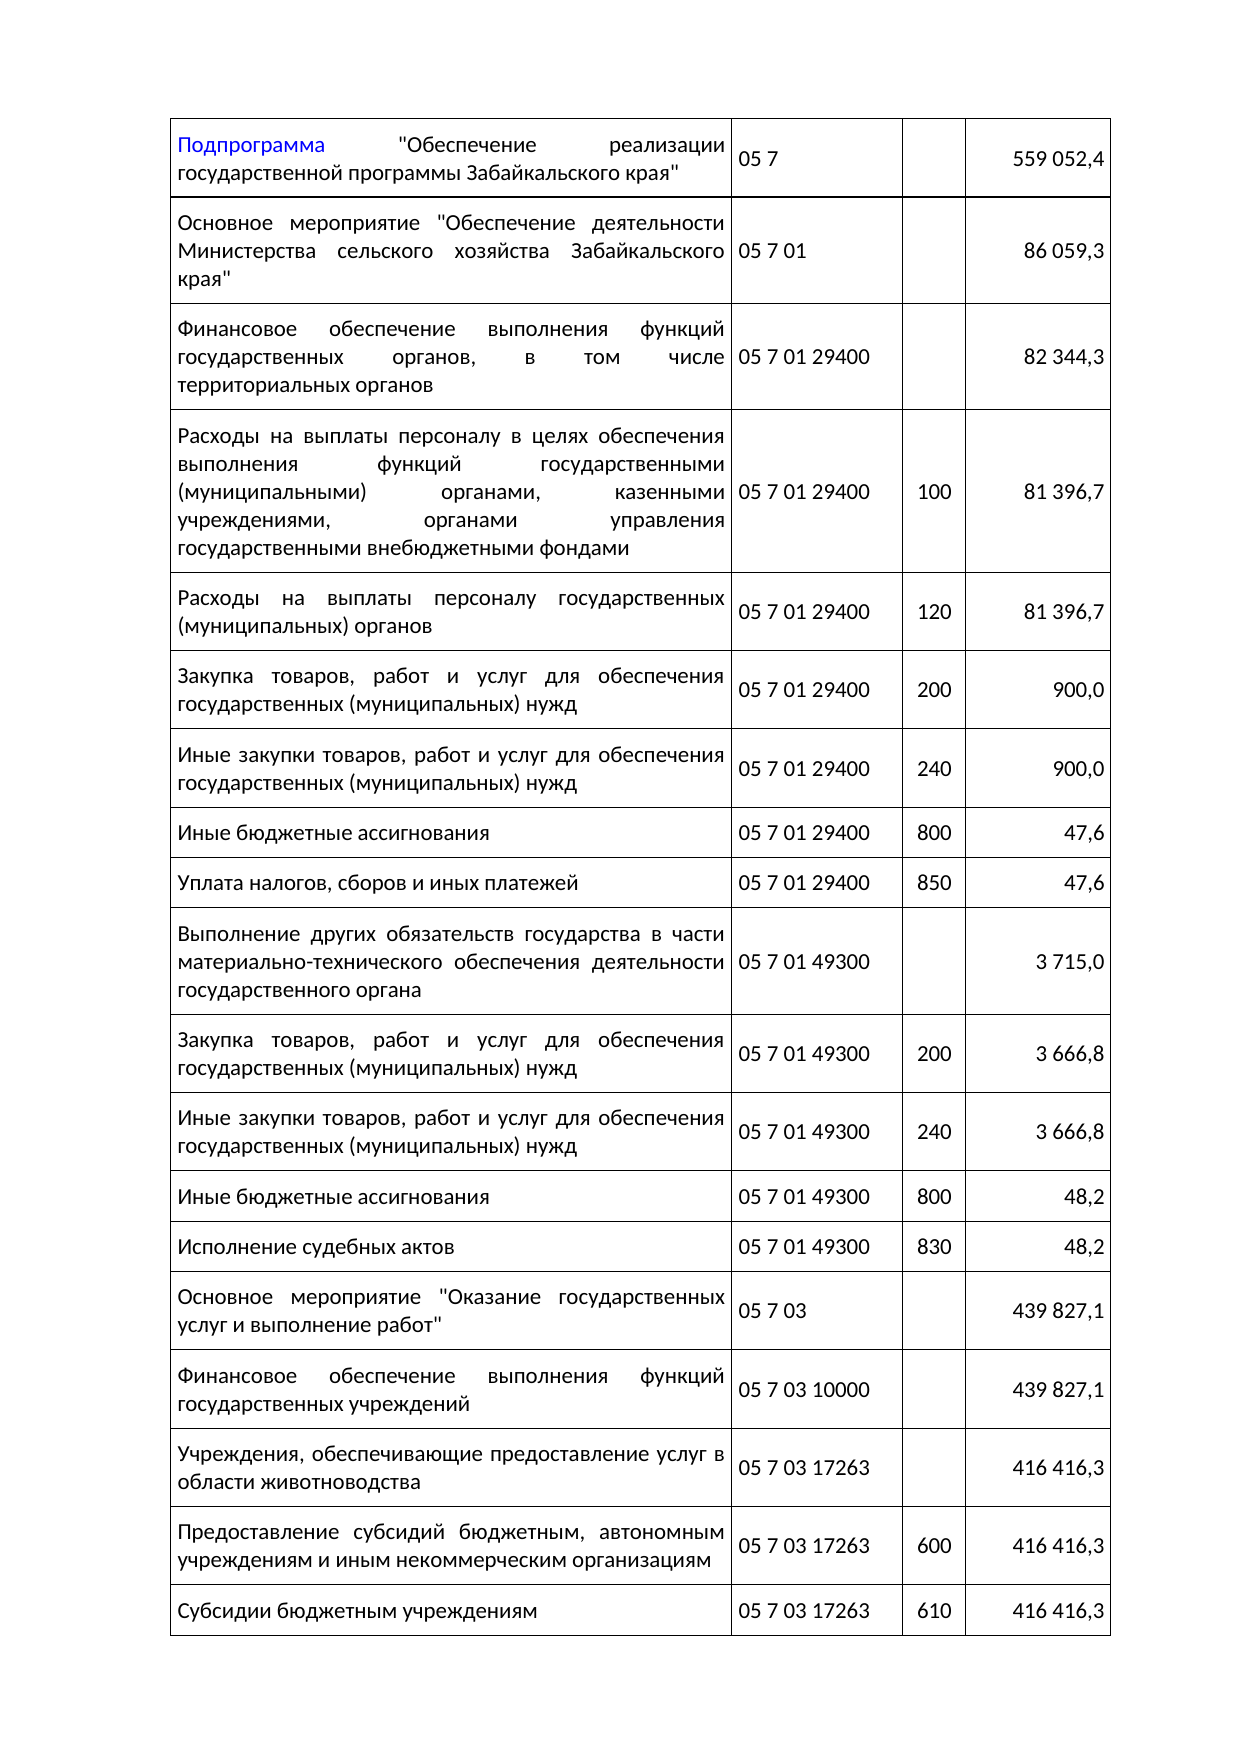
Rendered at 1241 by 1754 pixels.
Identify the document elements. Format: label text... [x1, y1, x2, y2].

table_cell 05 7 01 29400 [732, 573, 902, 650]
table_cell 3 666,8 [966, 1015, 1110, 1092]
table_cell 05 7 03 17263 [732, 1429, 902, 1506]
table_cell 05 7 01 29400 [732, 410, 902, 572]
table_cell 05 7 01 29400 [732, 729, 902, 807]
table_cell 830 [903, 1222, 965, 1271]
table_cell 05 7 01 49300 [732, 1171, 902, 1221]
table_cell Иные закупки товаров, работ и услуг для обеспечения государственных (муниципальных) нужд [171, 1093, 731, 1170]
table_cell [903, 1272, 965, 1349]
table_cell 05 7 01 29400 [732, 651, 902, 728]
table_cell 800 [903, 808, 965, 857]
table_cell 240 [903, 729, 965, 807]
table_cell Учреждения, обеспечивающие предоставление услуг в области животноводства [171, 1429, 731, 1506]
table_cell 05 7 01 49300 [732, 1222, 902, 1271]
table_cell 3 666,8 [966, 1093, 1110, 1170]
table_cell Расходы на выплаты персоналу государственных (муниципальных) органов [171, 573, 731, 650]
table_cell 48,2 [966, 1171, 1110, 1221]
table_cell 850 [903, 858, 965, 907]
table_cell 416 416,3 [966, 1585, 1110, 1634]
table_cell Основное мероприятие "Оказание государственных услуг и выполнение работ" [171, 1272, 731, 1349]
table_cell 416 416,3 [966, 1507, 1110, 1584]
table_cell 05 7 03 10000 [732, 1350, 902, 1427]
table_cell 82 344,3 [966, 304, 1110, 409]
table_cell 439 827,1 [966, 1350, 1110, 1427]
table_cell 05 7 01 29400 [732, 808, 902, 857]
table_cell 05 7 01 [732, 198, 902, 303]
table_cell 900,0 [966, 651, 1110, 728]
table_cell 05 7 01 29400 [732, 304, 902, 409]
table_cell 200 [903, 1015, 965, 1092]
table_cell Иные закупки товаров, работ и услуг для обеспечения государственных (муниципальных) нужд [171, 729, 731, 807]
table_cell Основное мероприятие "Обеспечение деятельности Министерства сельского хозяйства Забайкальского края" [171, 198, 731, 303]
table_cell 05 7 01 49300 [732, 1093, 902, 1170]
table_cell Субсидии бюджетным учреждениям [171, 1585, 731, 1634]
table_cell Уплата налогов, сборов и иных платежей [171, 858, 731, 907]
table_cell Выполнение других обязательств государства в части материально-технического обеспечения деятельности государственного органа [171, 908, 731, 1013]
table_cell Иные бюджетные ассигнования [171, 808, 731, 857]
table_cell 81 396,7 [966, 573, 1110, 650]
table_cell [903, 119, 965, 196]
table_cell 600 [903, 1507, 965, 1584]
table_cell 559 052,4 [966, 119, 1110, 196]
table_cell 05 7 03 [732, 1272, 902, 1349]
table_cell Финансовое обеспечение выполнения функций государственных органов, в том числе территориальных органов [171, 304, 731, 409]
table_cell Исполнение судебных актов [171, 1222, 731, 1271]
table_cell 05 7 03 17263 [732, 1507, 902, 1584]
table_cell Расходы на выплаты персоналу в целях обеспечения выполнения функций государственными (муниципальными) органами, казенными учреждениями, органами управления государственными внебюджетными фондами [171, 410, 731, 572]
table_cell 439 827,1 [966, 1272, 1110, 1349]
table_cell 48,2 [966, 1222, 1110, 1271]
table_cell 3 715,0 [966, 908, 1110, 1013]
table_cell 120 [903, 573, 965, 650]
table_cell [903, 1350, 965, 1427]
table_cell 610 [903, 1585, 965, 1634]
table_cell 05 7 01 49300 [732, 1015, 902, 1092]
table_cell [171, 1507, 731, 1584]
table_cell 05 7 03 17263 [732, 1585, 902, 1634]
table_cell 47,6 [966, 808, 1110, 857]
table_cell [903, 908, 965, 1013]
table_cell 200 [903, 651, 965, 728]
table_cell 900,0 [966, 729, 1110, 807]
table_cell Финансовое обеспечение выполнения функций государственных учреждений [171, 1350, 731, 1427]
table_cell [903, 304, 965, 409]
table_cell Закупка товаров, работ и услуг для обеспечения государственных (муниципальных) нужд [171, 651, 731, 728]
table_cell 05 7 [732, 119, 902, 196]
table_cell 86 059,3 [966, 198, 1110, 303]
table_cell 240 [903, 1093, 965, 1170]
table_cell 05 7 01 49300 [732, 908, 902, 1013]
table_cell 05 7 01 29400 [732, 858, 902, 907]
table_cell Подпрограмма "Обеспечение реализации государственной программы Забайкальского края" [171, 119, 731, 196]
table_cell 800 [903, 1171, 965, 1221]
table_cell 100 [903, 410, 965, 572]
table_cell 81 396,7 [966, 410, 1110, 572]
table_cell 416 416,3 [966, 1429, 1110, 1506]
table_cell [903, 198, 965, 303]
table_cell Закупка товаров, работ и услуг для обеспечения государственных (муниципальных) нужд [171, 1015, 731, 1092]
table_cell 47,6 [966, 858, 1110, 907]
table_cell [903, 1429, 965, 1506]
table_cell Иные бюджетные ассигнования [171, 1171, 731, 1221]
